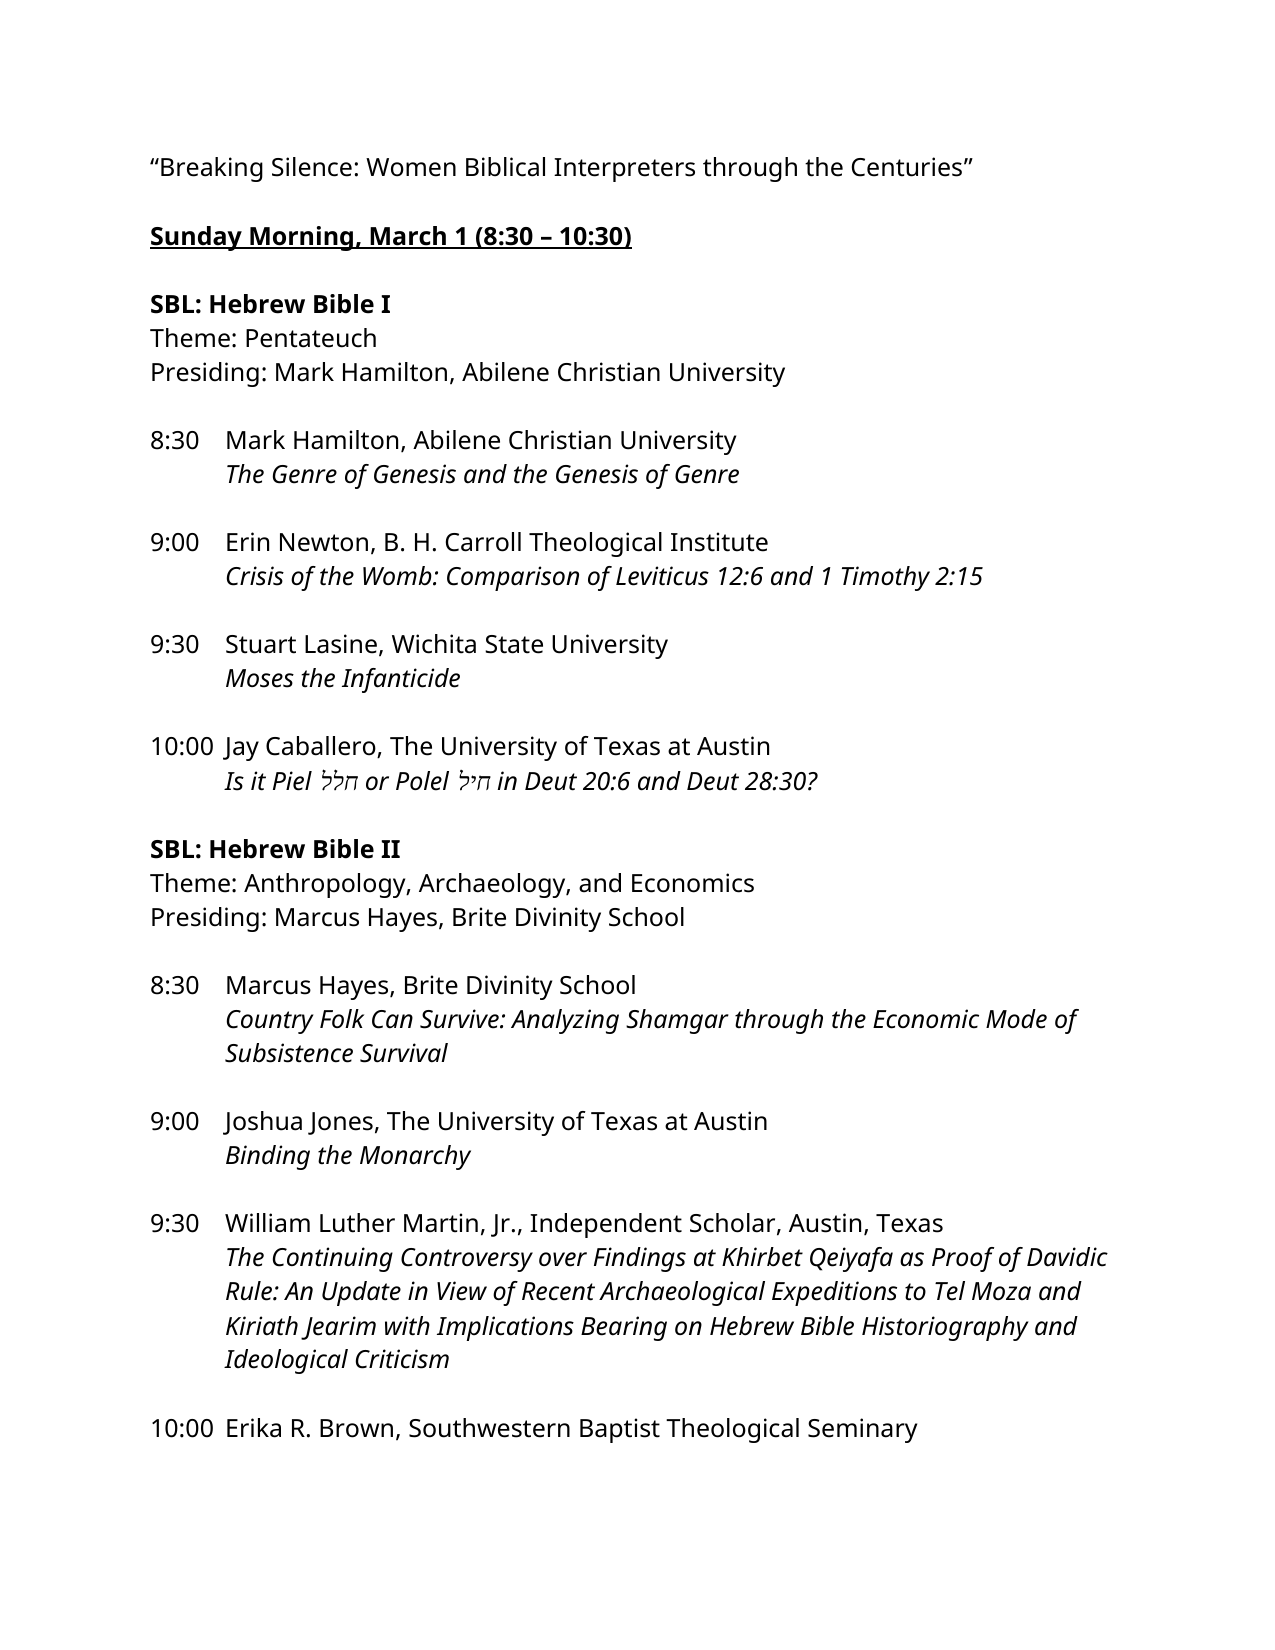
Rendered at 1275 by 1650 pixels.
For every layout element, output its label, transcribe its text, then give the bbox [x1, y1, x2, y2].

text The Continuing Controversy over Findings at Khirbet Qeiyafa as Proof of Davidic Rule: An Update in View of Recent Archaeological Expeditions to Tel Moza and Kiriath Jearim with Implications Bearing on Hebrew Bible Historiography and Ideological Criticism [225, 1240, 1125, 1376]
text The Genre of Genesis and the Genesis of Genre [150, 457, 1125, 491]
text Is it Piel חלל or Polel חיל in Deut 20:6 and Deut 28:30? [150, 763, 1125, 797]
text 9:00 Joshua Jones, The University of Texas at Austin [150, 1104, 1125, 1138]
text 9:30 William Luther Martin, Jr., Independent Scholar, Austin, Texas [150, 1206, 1125, 1240]
text 10:00 Jay Caballero, The University of Texas at Austin [150, 729, 1125, 763]
text 8:30 Marcus Hayes, Brite Divinity School [150, 967, 1125, 1002]
text Crisis of the Womb: Comparison of Leviticus 12:6 and 1 Timothy 2:15 [150, 559, 1125, 593]
text Presiding: Marcus Hayes, Brite Divinity School [150, 899, 1125, 933]
text Binding the Monarchy [150, 1138, 1125, 1172]
text Moses the Infanticide [150, 661, 1125, 695]
text Theme: Anthropology, Archaeology, and Economics [150, 865, 1125, 899]
text “Breaking Silence: Women Biblical Interpreters through the Centuries” [150, 150, 1125, 184]
text 8:30 Mark Hamilton, Abilene Christian University [150, 422, 1125, 457]
text Country Folk Can Survive: Analyzing Shamgar through the Economic Mode of Subsistence Survival [225, 1002, 1125, 1070]
text 9:00 Erin Newton, B. H. Carroll Theological Institute [150, 525, 1125, 559]
text SBL: Hebrew Bible II [150, 831, 1125, 865]
text Theme: Pentateuch [150, 320, 1125, 354]
text SBL: Hebrew Bible I [150, 286, 1125, 320]
text 10:00 Erika R. Brown, Southwestern Baptist Theological Seminary [150, 1410, 1125, 1444]
text Sunday Morning, March 1 (8:30 – 10:30) [150, 218, 1125, 252]
text Presiding: Mark Hamilton, Abilene Christian University [150, 354, 1125, 388]
text 9:30 Stuart Lasine, Wichita State University [150, 627, 1125, 661]
